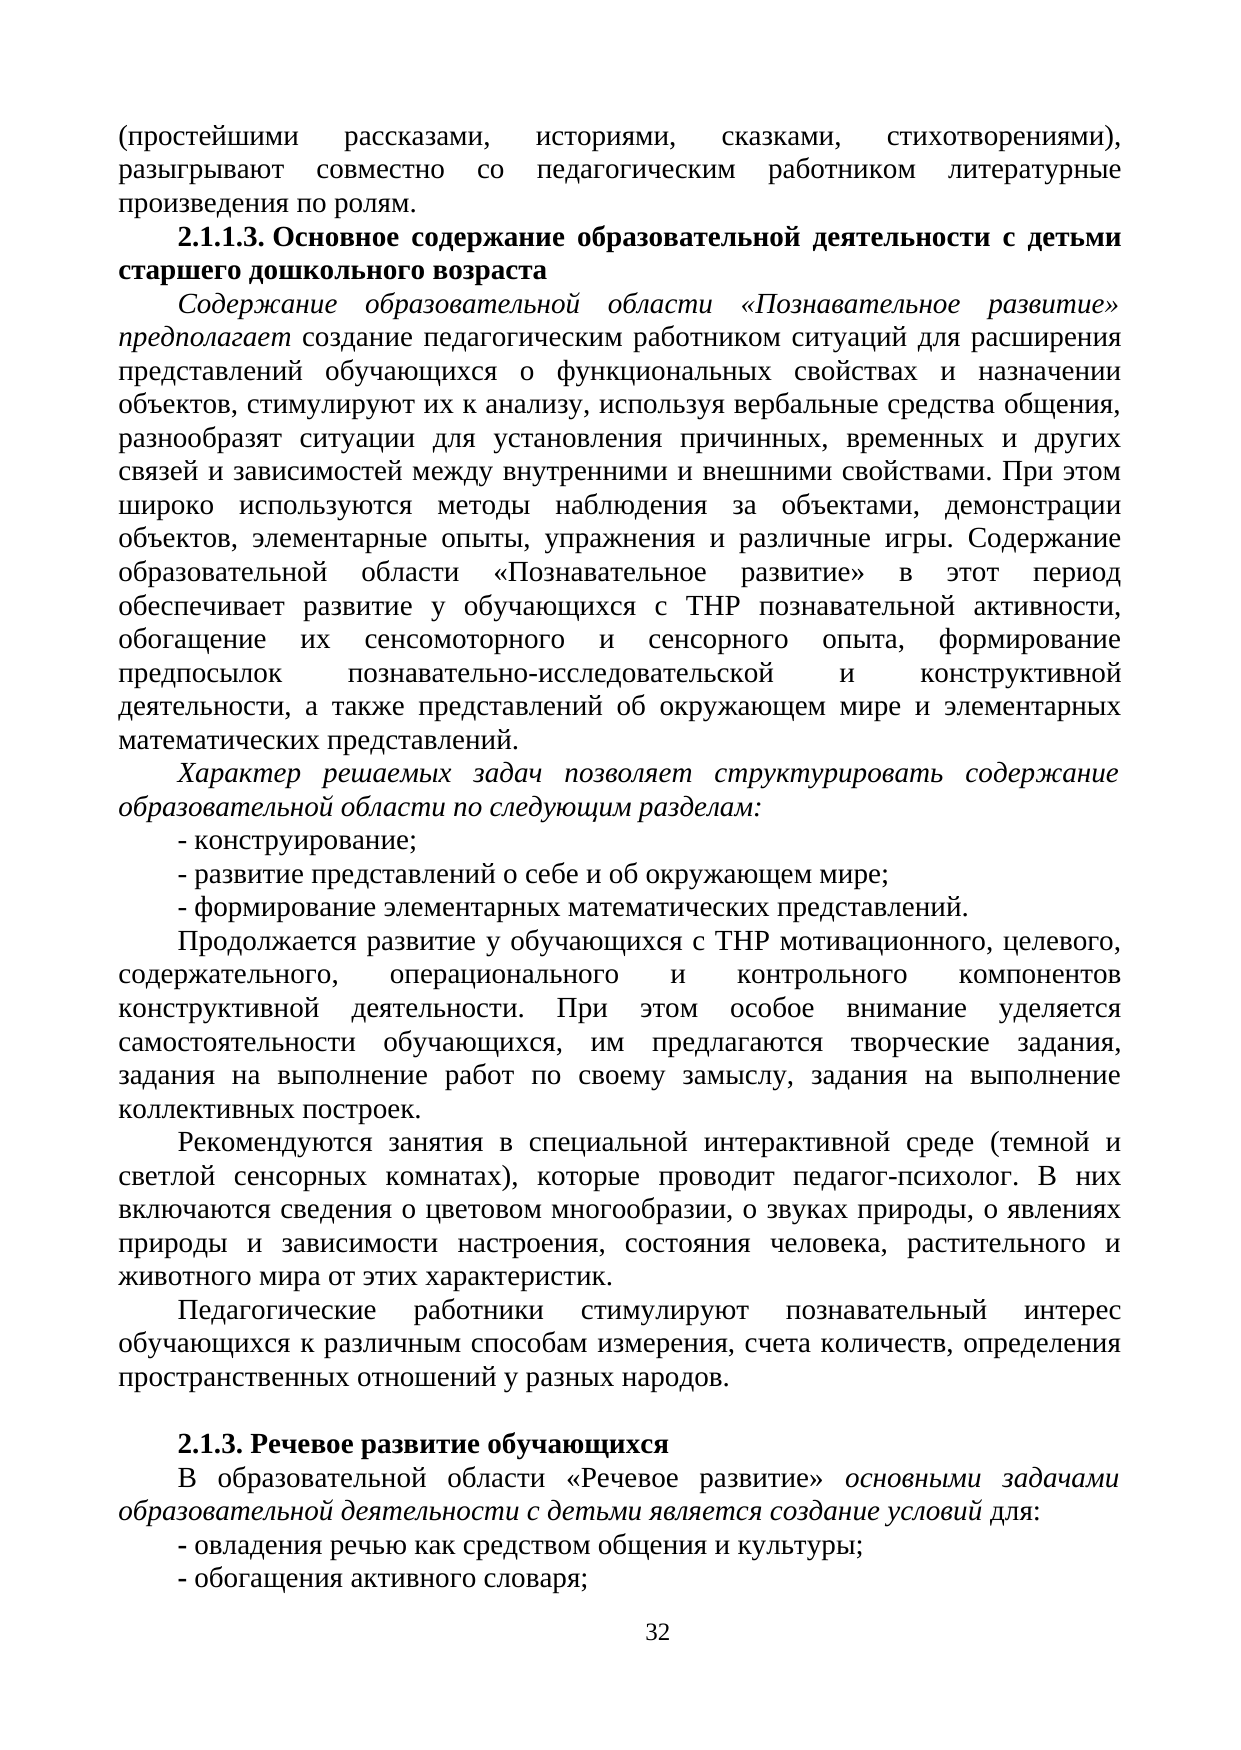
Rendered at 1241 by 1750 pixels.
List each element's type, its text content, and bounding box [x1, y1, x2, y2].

text - овладения речью как средством общения и культуры; [118, 1527, 1122, 1560]
text Педагогические работники стимулируют познавательный интерес обучающихся к различным способам измерения, счета количеств, определения пространственных отношений у разных народов. [118, 1292, 1122, 1393]
text 2.1.3. Речевое развитие обучающихся [118, 1426, 1122, 1460]
text - развитие представлений о себе и об окружающем мире; [118, 856, 1122, 889]
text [118, 118, 1122, 219]
text - конструирование; [118, 822, 1122, 856]
text Содержание образовательной области «Познавательное развитие» предполагает создание педагогическим работником ситуаций для расширения представлений обучающихся о функциональных свойствах и назначении объектов, стимулируют их к анализу, используя вербальные средства общения, разнообразят ситуации для установления причинных, временных и других связей и зависимостей между внутренними и внешними свойствами. При этом широко используются методы наблюдения за объектами, демонстрации объектов, элементарные опыты, упражнения и различные игры. Содержание образовательной области «Познавательное развитие» в этот период обеспечивает развитие у обучающихся с ТНР познавательной активности, обогащение их сенсомоторного и сенсорного опыта, формирование предпосылок познавательно-исследовательской и конструктивной деятельности, а также представлений об окружающем мире и элементарных математических представлений. [118, 286, 1122, 755]
text Рекомендуются занятия в специальной интерактивной среде (темной и светлой сенсорных комнатах), которые проводит педагог-психолог. В них включаются сведения о цветовом многообразии, о звуках природы, о явлениях природы и зависимости настроения, состояния человека, растительного и животного мира от этих характеристик. [118, 1124, 1122, 1292]
text Характер решаемых задач позволяет структурировать содержание образовательной области по следующим разделам: [118, 755, 1122, 822]
text Продолжается развитие у обучающихся с ТНР мотивационного, целевого, содержательного, операционального и контрольного компонентов конструктивной деятельности. При этом особое внимание уделяется самостоятельности обучающихся, им предлагаются творческие задания, задания на выполнение работ по своему замыслу, задания на выполнение коллективных построек. [118, 923, 1122, 1124]
text - обогащения активного словаря; [118, 1560, 1122, 1594]
text 2.1.1.3. Основное содержание образовательной деятельности с детьми старшего дошкольного возраста [118, 219, 1122, 286]
text В образовательной области «Речевое развитие» основными задачами образовательной деятельности с детьми является создание условий для: [118, 1460, 1122, 1527]
text - формирование элементарных математических представлений. [118, 889, 1122, 923]
